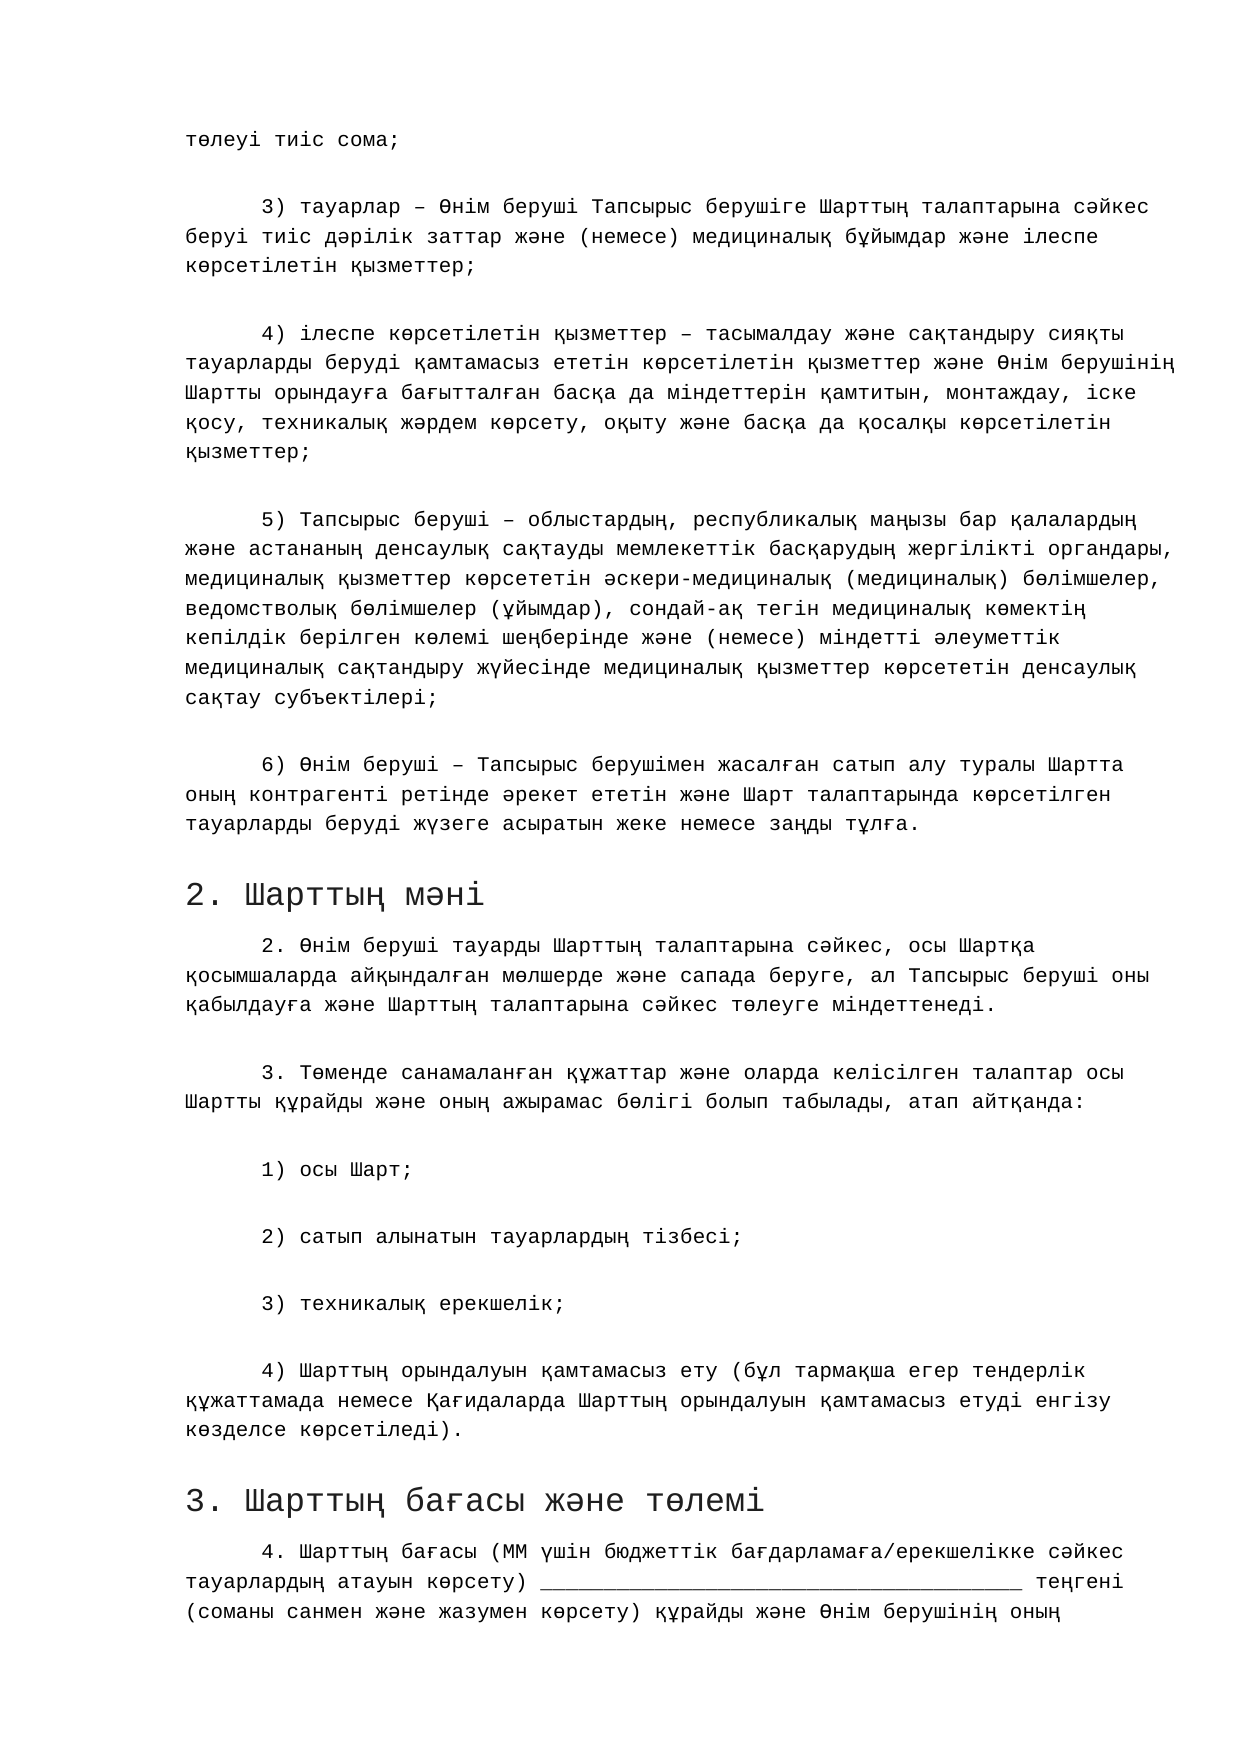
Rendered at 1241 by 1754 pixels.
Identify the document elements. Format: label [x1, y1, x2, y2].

table_header [177, 118, 1196, 1629]
